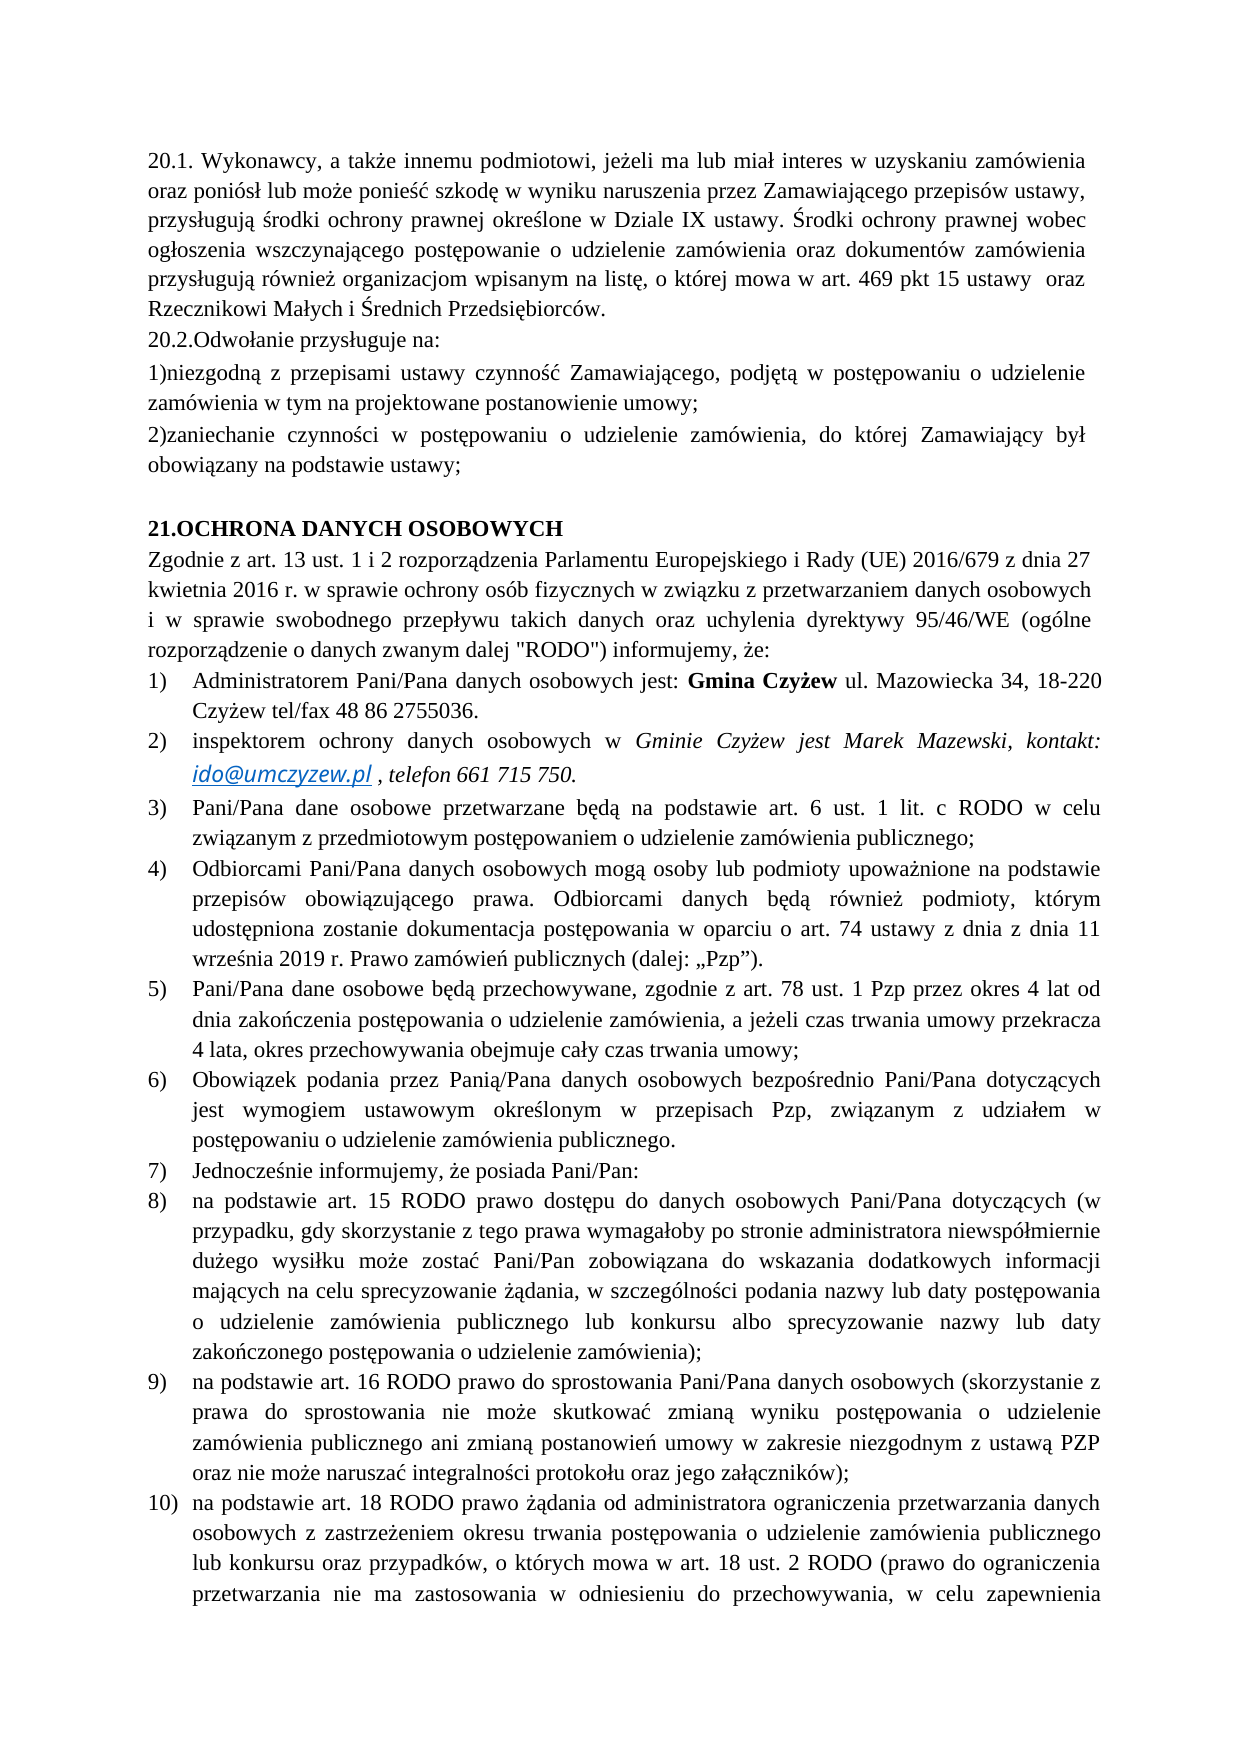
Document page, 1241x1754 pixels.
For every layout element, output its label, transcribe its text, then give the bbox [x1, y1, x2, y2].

list Pani/Pana dane osobowe przetwarzane będą na podstawie art. 6 ust. 1 lit. c RODO w celu związanym z przedmiotowym postępowaniem o udzielenie zamówienia publicznego; [148, 794, 1102, 851]
list na podstawie art. 16 RODO prawo do sprostowania Pani/Pana danych osobowych (skorzystanie z prawa do sprostowania nie może skutkować zmianą wyniku postępowania o udzielenie zamówienia publicznego ani zmianą postanowień umowy w zakresie niezgodnym z ustawą PZP oraz nie może naruszać integralności protokołu oraz jego załączników); [148, 1368, 1102, 1485]
list Zgodnie z art. 13 ust. 1 i 2 rozporządzenia Parlamentu Europejskiego i Rady (UE) 2016/679 z dnia 27 kwietnia 2016 r. w sprawie ochrony osób fizycznych w związku z przetwarzaniem danych osobowych i w sprawie swobodnego przepływu takich danych oraz uchylenia dyrektywy 95/46/WE (ogólne rozporządzenie o danych zwanym dalej "RODO") informujemy, że: [148, 546, 1093, 663]
list Obowiązek podania przez Panią/Pana danych osobowych bezpośrednio Pani/Pana dotyczących jest wymogiem ustawowym określonym w przepisach Pzp, związanym z udziałem w postępowaniu o udzielenie zamówienia publicznego. [148, 1066, 1102, 1153]
list Administratorem Pani/Pana danych osobowych jest: Gmina Czyżew ul. Mazowiecka 34, 18-220 Czyżew tel/fax 48 86 2755036. [148, 667, 1102, 723]
text 20.1. Wykonawcy, a także innemu podmiotowi, jeżeli ma lub miał interes w uzyskaniu zamówienia oraz poniósł lub może ponieść szkodę w wyniku naruszenia przez Zamawiającego przepisów ustawy, przysługują środki ochrony prawnej określone w Dziale IX ustawy. Środki ochrony prawnej wobec ogłoszenia wszczynającego postępowanie o udzielenie zamówienia oraz dokumentów zamówienia przysługują również organizacjom wpisanym na listę, o której mowa w art. 469 pkt 15 ustawy oraz Rzecznikowi Małych i Średnich Przedsiębiorców. [148, 148, 1087, 321]
list inspektorem ochrony danych osobowych w Gminie Czyżew jest Marek Mazewski, kontakt: ido@umczyzew.pl , telefon 661 715 750. [148, 727, 1102, 789]
text 1)niezgodną z przepisami ustawy czynność Zamawiającego, podjętą w postępowaniu o udzielenie zamówienia w tym na projektowane postanowienie umowy; [148, 359, 1087, 415]
text 20.2.Odwołanie przysługuje na: [148, 326, 1087, 352]
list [148, 1489, 1102, 1606]
list na podstawie art. 15 RODO prawo dostępu do danych osobowych Pani/Pana dotyczących (w przypadku, gdy skorzystanie z tego prawa wymagałoby po stronie administratora niewspółmiernie dużego wysiłku może zostać Pani/Pan zobowiązana do wskazania dodatkowych informacji mających na celu sprecyzowanie żądania, w szczególności podania nazwy lub daty postępowania o udzielenie zamówienia publicznego lub konkursu albo sprecyzowanie nazwy lub daty zakończonego postępowania o udzielenie zamówienia); [148, 1187, 1102, 1364]
text 2)zaniechanie czynności w postępowaniu o udzielenie zamówienia, do której Zamawiający był obowiązany na podstawie ustawy; [148, 422, 1087, 477]
list Odbiorcami Pani/Pana danych osobowych mogą osoby lub podmioty upoważnione na podstawie przepisów obowiązującego prawa. Odbiorcami danych będą również podmioty, którym udostępniona zostanie dokumentacja postępowania w oparciu o art. 74 ustawy z dnia z dnia 11 września 2019 r. Prawo zamówień publicznych (dalej: „Pzp”). [148, 854, 1102, 972]
list Pani/Pana dane osobowe będą przechowywane, zgodnie z art. 78 ust. 1 Pzp przez okres 4 lat od dnia zakończenia postępowania o udzielenie zamówienia, a jeżeli czas trwania umowy przekracza 4 lata, okres przechowywania obejmuje cały czas trwania umowy; [148, 975, 1102, 1062]
list Jednocześnie informujemy, że posiada Pani/Pan: [148, 1157, 1102, 1183]
text 21.OCHRONA DANYCH OSOBOWYCH [148, 515, 1058, 542]
